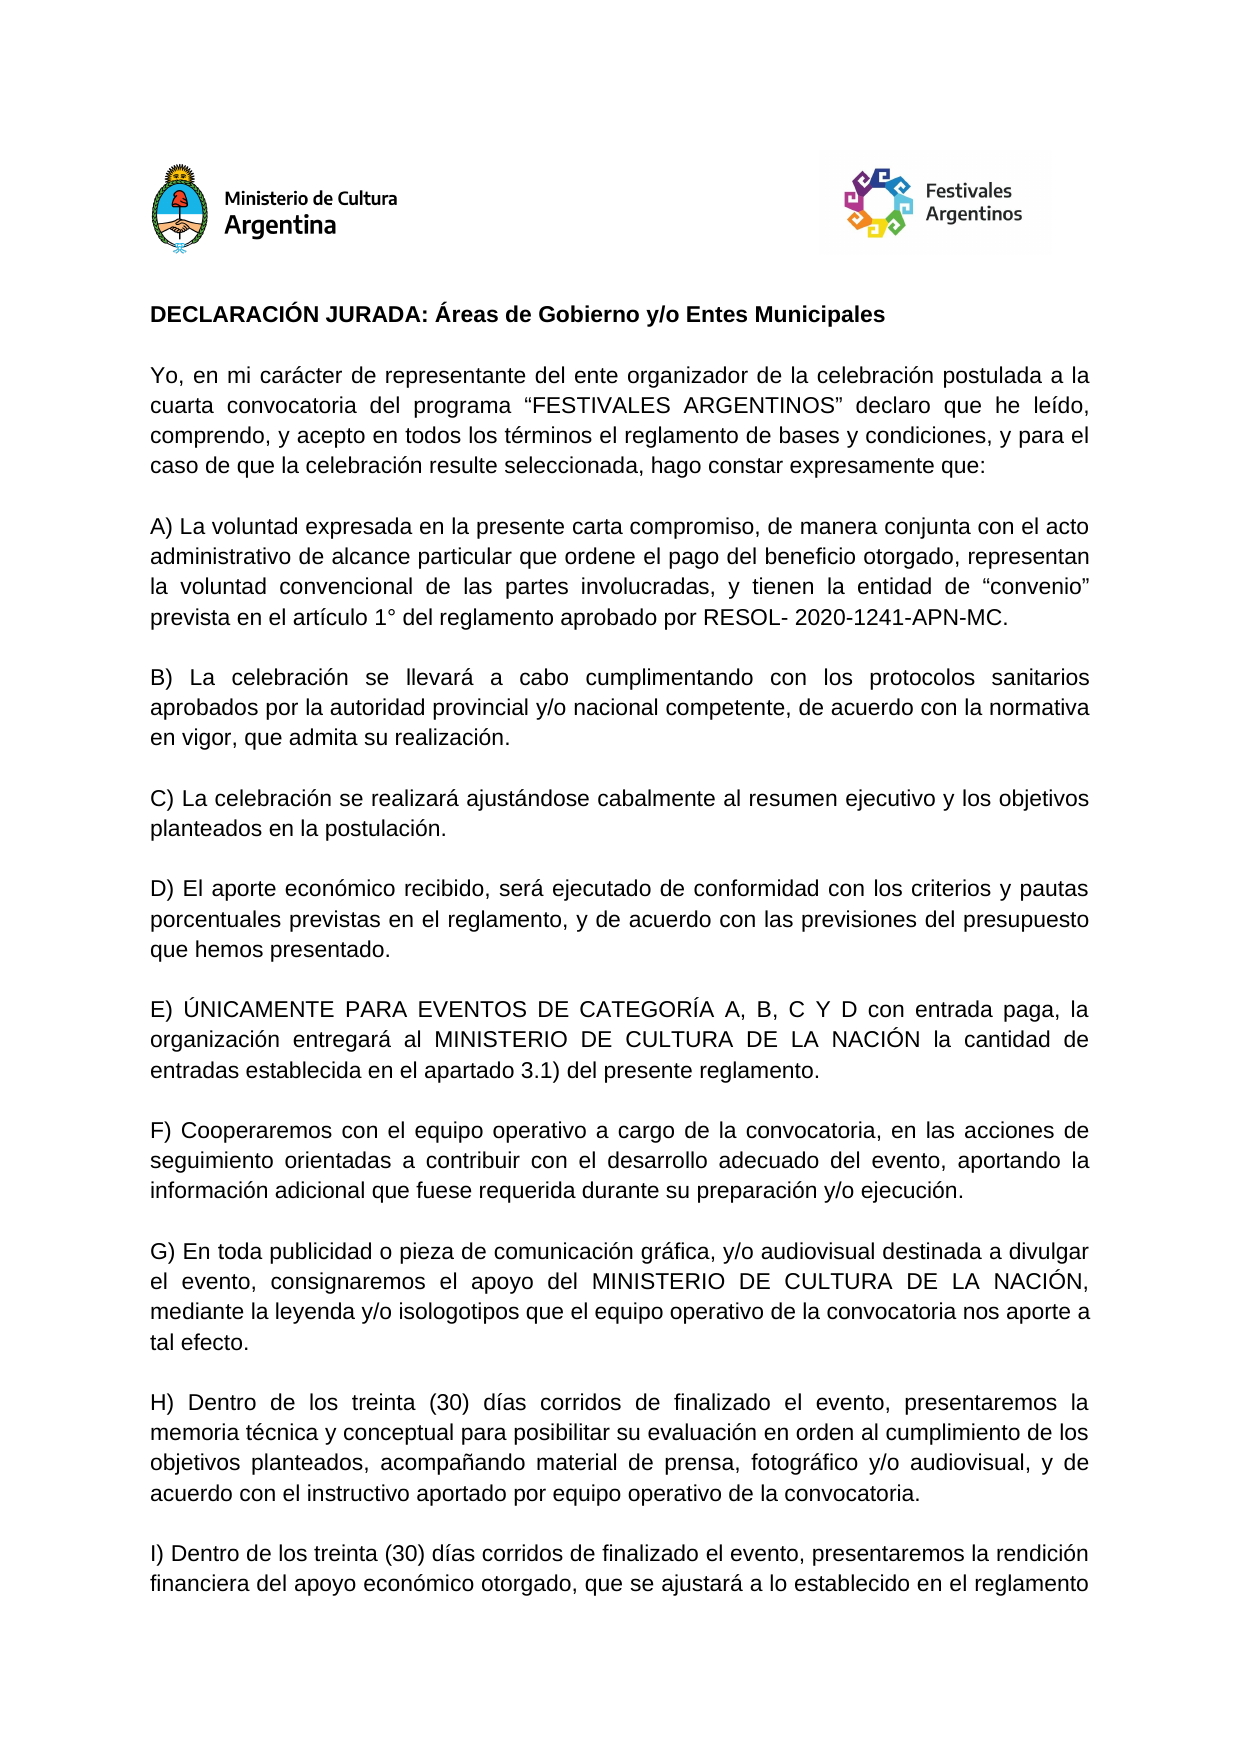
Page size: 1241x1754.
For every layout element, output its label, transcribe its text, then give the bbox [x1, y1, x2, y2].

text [150, 1540, 1090, 1596]
text D) El aporte económico recibido, será ejecutado de conformidad con los criterios y pautas porcentuales previstas en el reglamento, y de acuerdo con las previsiones del presupuesto que hemos presentado. [150, 875, 1090, 962]
text B) La celebración se llevará a cabo cumplimentando con los protocolos sanitarios aprobados por la autoridad provincial y/o nacional competente, de acuerdo con la normativa en vigor, que admita su realización. [150, 664, 1090, 751]
text DECLARACIÓN JURADA: Áreas de Gobierno y/o Entes Municipales [150, 301, 1090, 328]
text Yo, en mi carácter de representante del ente organizador de la celebración postulada a la cuarta convocatoria del programa “FESTIVALES ARGENTINOS” declaro que he leído, comprendo, y acepto en todos los términos el reglamento de bases y condiciones, y para el caso de que la celebración resulte seleccionada, hago constar expresamente que: [150, 362, 1090, 479]
text A) La voluntad expresada en la presente carta compromiso, de manera conjunta con el acto administrativo de alcance particular que ordene el pago del beneficio otorgado, representan la voluntad convencional de las partes involucradas, y tienen la entidad de “convenio” prevista en el artículo 1° del reglamento aprobado por RESOL- 2020-1241-APN-MC. [150, 513, 1090, 630]
picture [150, 161, 398, 255]
picture [818, 150, 1052, 255]
text F) Cooperaremos con el equipo operativo a cargo de la convocatoria, en las acciones de seguimiento orientadas a contribuir con el desarrollo adecuado del evento, aportando la información adicional que fuese requerida durante su preparación y/o ejecución. [150, 1117, 1090, 1204]
text G) En toda publicidad o pieza de comunicación gráfica, y/o audiovisual destinada a divulgar el evento, consignaremos el apoyo del MINISTERIO DE CULTURA DE LA NACIÓN, mediante la leyenda y/o isologotipos que el equipo operativo de la convocatoria nos aporte a tal efecto. [150, 1238, 1090, 1355]
text H) Dentro de los treinta (30) días corridos de finalizado el evento, presentaremos la memoria técnica y conceptual para posibilitar su evaluación en orden al cumplimiento de los objetivos planteados, acompañando material de prensa, fotográfico y/o audiovisual, y de acuerdo con el instructivo aportado por equipo operativo de la convocatoria. [150, 1389, 1090, 1506]
text E) ÚNICAMENTE PARA EVENTOS DE CATEGORÍA A, B, C Y D con entrada paga, la organización entregará al MINISTERIO DE CULTURA DE LA NACIÓN la cantidad de entradas establecida en el apartado 3.1) del presente reglamento. [150, 996, 1090, 1083]
text C) La celebración se realizará ajustándose cabalmente al resumen ejecutivo y los objetivos planteados en la postulación. [150, 785, 1090, 841]
